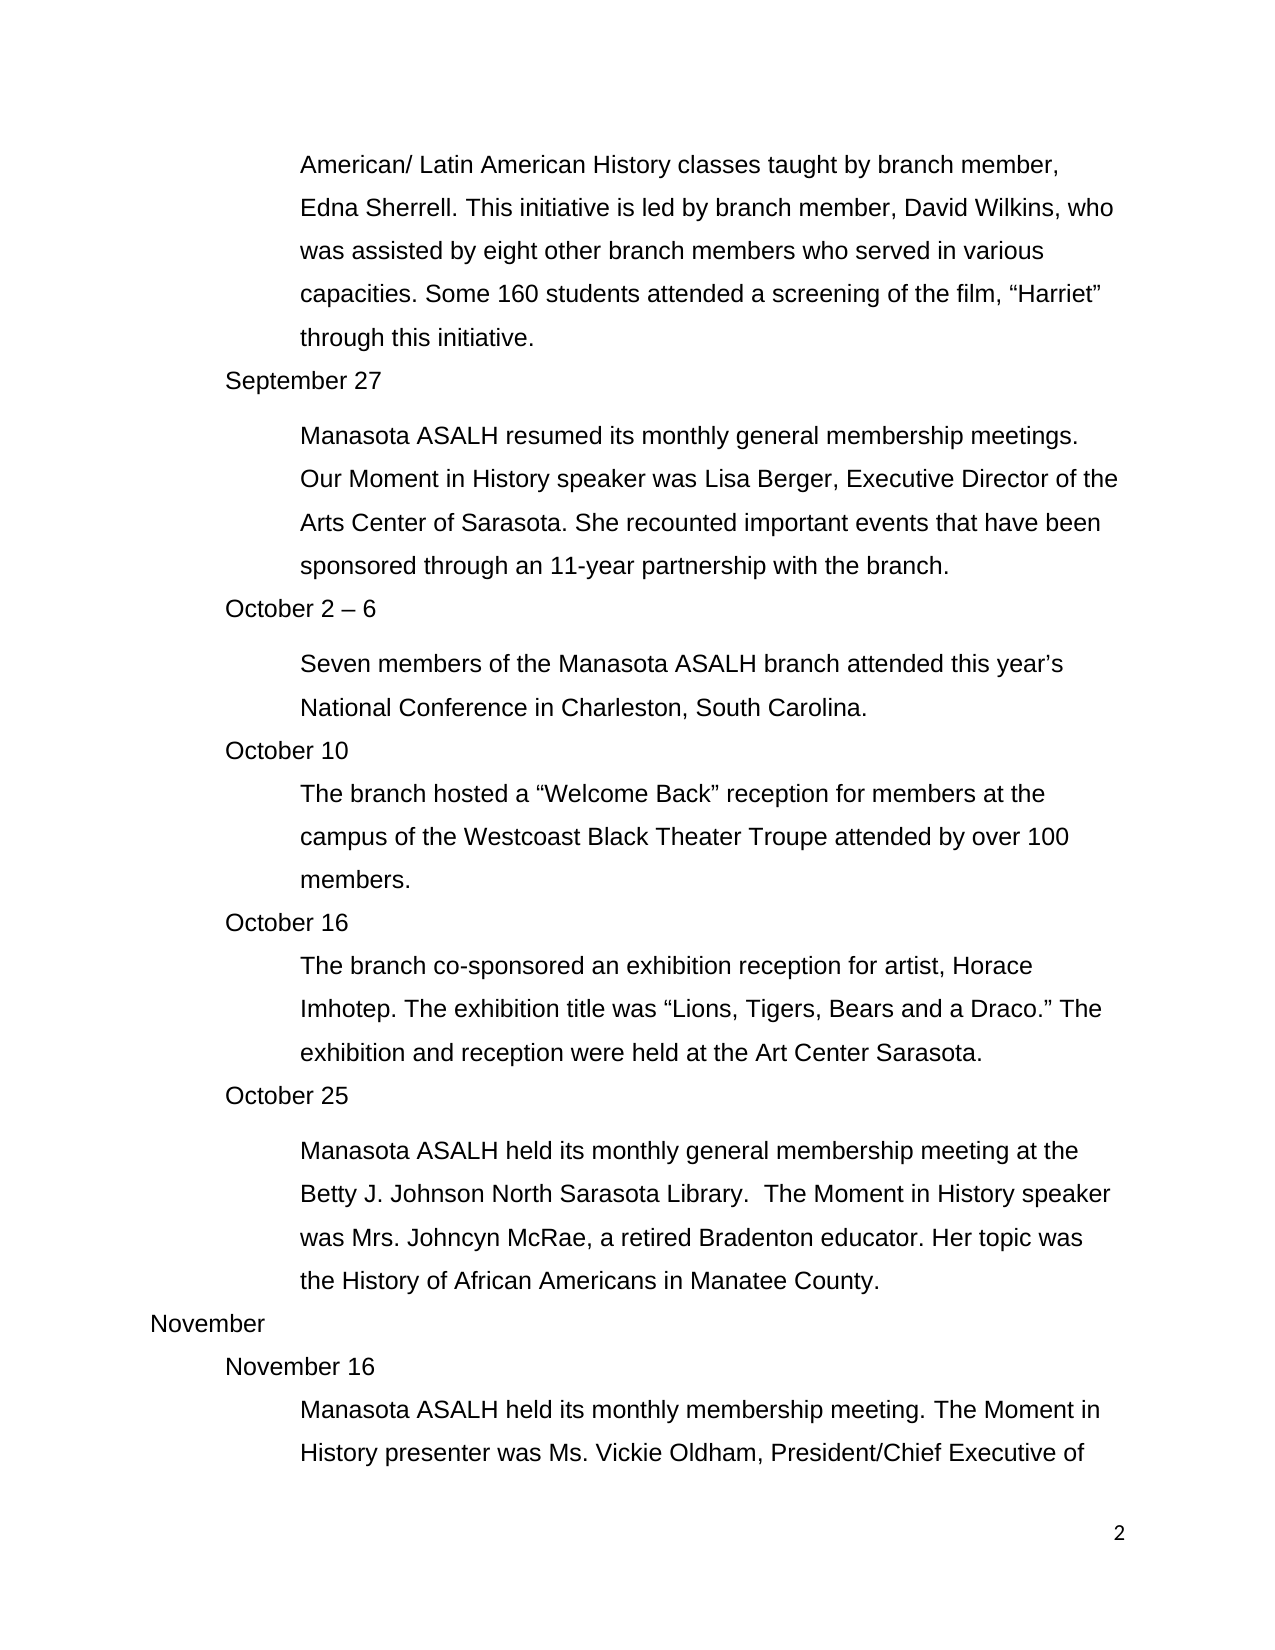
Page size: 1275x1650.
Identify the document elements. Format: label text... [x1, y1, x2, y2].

text October 2 – 6 [150, 594, 1125, 622]
text November [150, 1309, 1125, 1337]
text The branch hosted a “Welcome Back” reception for members at the campus of the Westcoast Black Theater Troupe attended by over 100 members. [225, 779, 1125, 894]
text October 10 [225, 736, 1125, 764]
text Seven members of the Manasota ASALH branch attended this year’s National Conference in Charleston, South Carolina. [300, 649, 1125, 721]
text Our Moment in History speaker was Lisa Berger, Executive Director of the Arts Center of Sarasota. She recounted important events that have been sponsored through an 11-year partnership with the branch. [300, 464, 1125, 579]
text November 16 [225, 1352, 1125, 1381]
text The branch co-sponsored an exhibition reception for artist, Horace Imhotep. The exhibition title was “Lions, Tigers, Bears and a Draco.” The exhibition and reception were held at the Art Center Sarasota. [225, 951, 1125, 1066]
text Manasota ASALH held its monthly general membership meeting at the Betty J. Johnson North Sarasota Library. The Moment in History speaker was Mrs. Johncyn McRae, a retired Bradenton educator. Her topic was the History of African Americans in Manatee County. [300, 1136, 1125, 1294]
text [300, 150, 1125, 351]
text October 16 [225, 908, 1125, 937]
text September 27 [225, 366, 1125, 394]
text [300, 1395, 1125, 1467]
text October 25 [225, 1081, 1125, 1109]
text Manasota ASALH resumed its monthly general membership meetings. [300, 421, 1125, 450]
